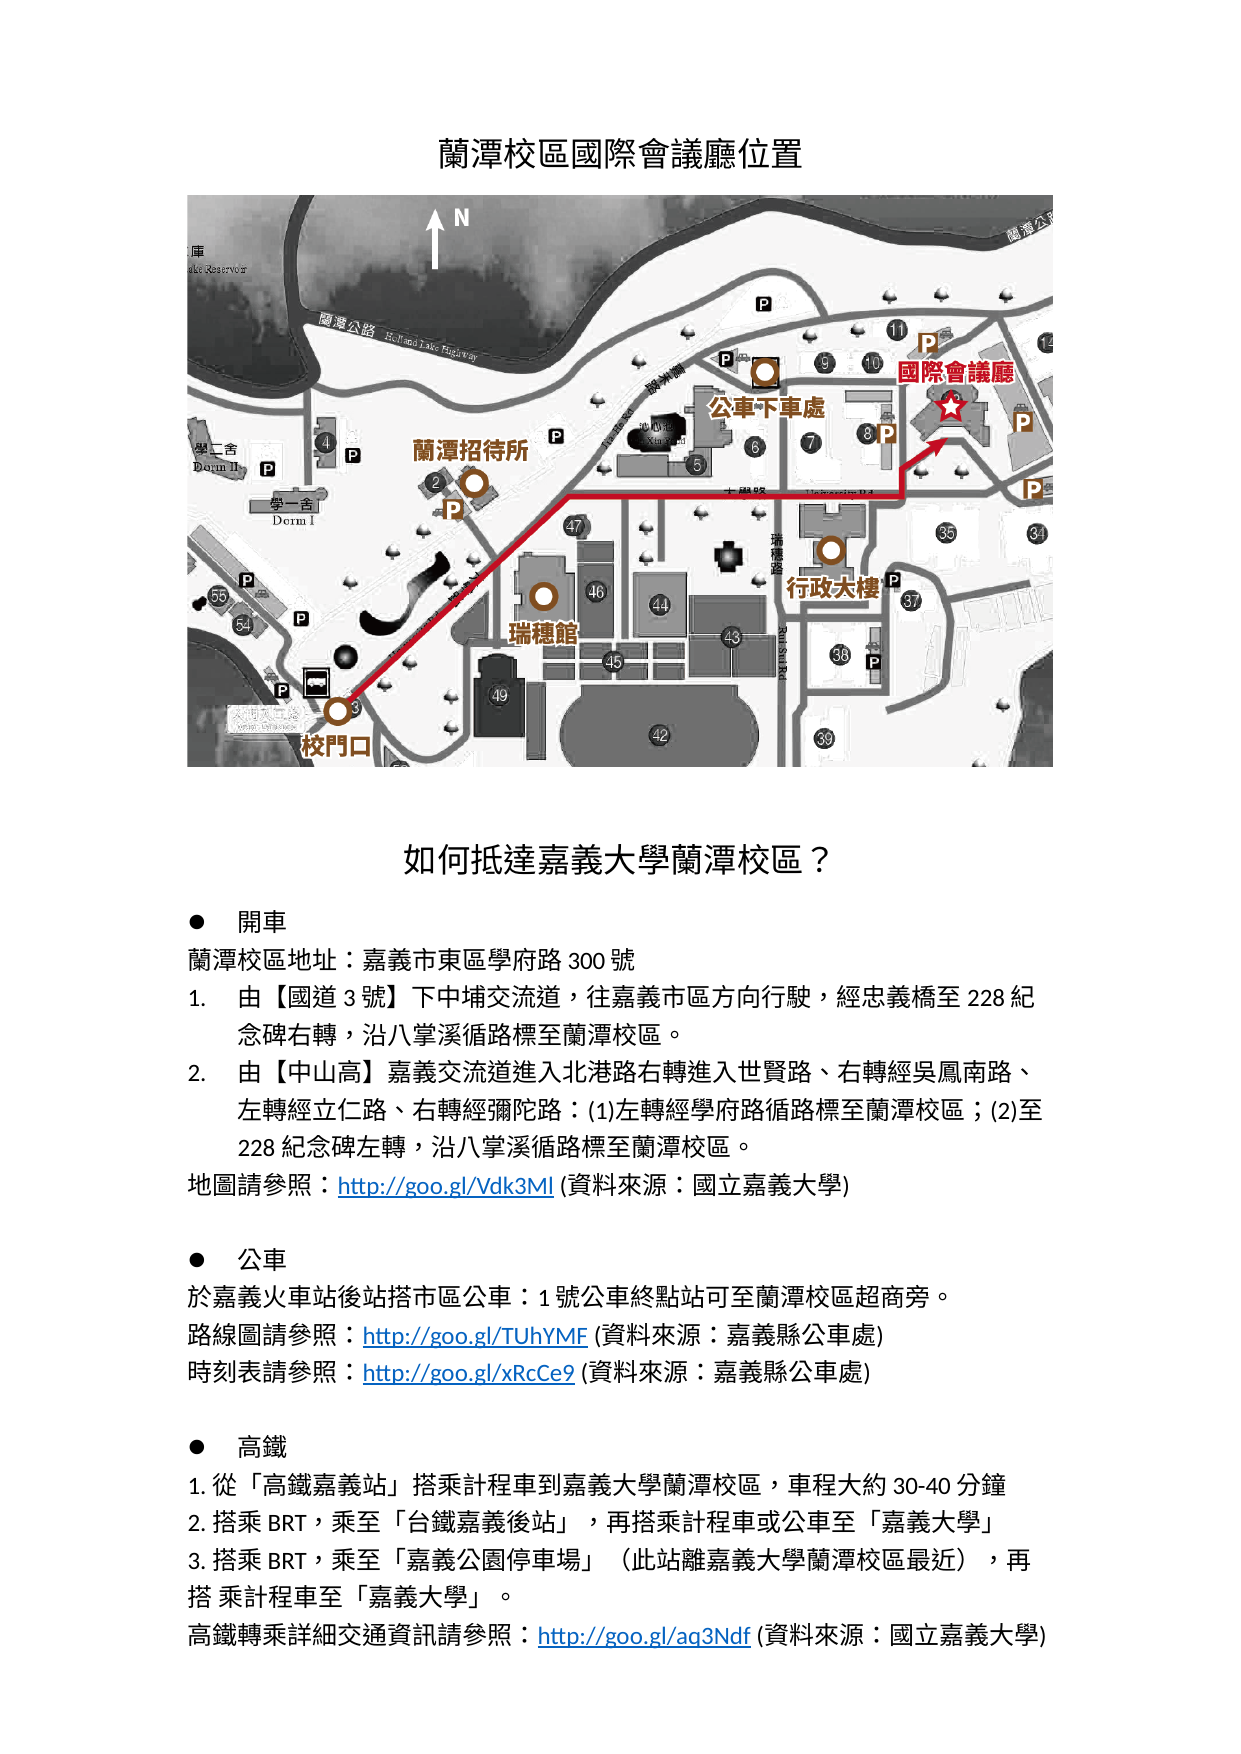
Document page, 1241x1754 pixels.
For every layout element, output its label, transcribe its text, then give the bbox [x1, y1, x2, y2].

text 時刻表請參照：http://goo.gl/xRcCe9 (資料來源：嘉義縣公車處) [187, 1352, 1053, 1389]
text 蘭潭校區地址：嘉義市東區學府路300號 [187, 939, 1053, 977]
text 高鐵轉乘詳細交通資訊請參照：http://goo.gl/aq3Ndf (資料來源：國立嘉義大學) [187, 1614, 1053, 1652]
text 2. 搭乘 BRT，乘至「台鐵嘉義後站」，再搭乘計程車或公車至「嘉義大學」 [187, 1502, 1053, 1539]
list 高鐵 [187, 1427, 1053, 1464]
text 1. 從「高鐵嘉義站」搭乘計程車到嘉義大學蘭潭校區，車程大約 30-40 分鐘 [187, 1464, 1053, 1502]
text 3. 搭乘 BRT，乘至「嘉義公園停車場」（此站離嘉義大學蘭潭校區最近），再搭 乘計程車至「嘉義大學」。 [187, 1539, 1053, 1614]
title 蘭潭校區國際會議廳位置 [187, 114, 1053, 189]
title 如何抵達嘉義大學蘭潭校區？ [187, 821, 1053, 896]
text 於嘉義火車站後站搭市區公車：1號公車終點站可至蘭潭校區超商旁。 [187, 1277, 1053, 1314]
list 公車 [187, 1239, 1053, 1277]
text 路線圖請參照：http://goo.gl/TUhYMF (資料來源：嘉義縣公車處) [187, 1314, 1053, 1352]
list 由【國道 3 號】下中埔交流道，往嘉義市區方向行駛，經忠義橋至 228 紀念碑右轉，沿八掌溪循路標至蘭潭校區。 [187, 977, 1053, 1052]
list 由【中山高】嘉義交流道進入北港路右轉進入世賢路、右轉經吳鳳南路、左轉經立仁路、右轉經彌陀路：(1)左轉經學府路循路標至蘭潭校區；(2)至 228 紀念碑左轉，沿八掌溪循路標至蘭潭校區。 [187, 1052, 1053, 1164]
picture [187, 195, 1053, 767]
list 開車 [187, 902, 1053, 939]
text 地圖請參照：http://goo.gl/Vdk3Ml (資料來源：國立嘉義大學) [187, 1164, 1053, 1202]
